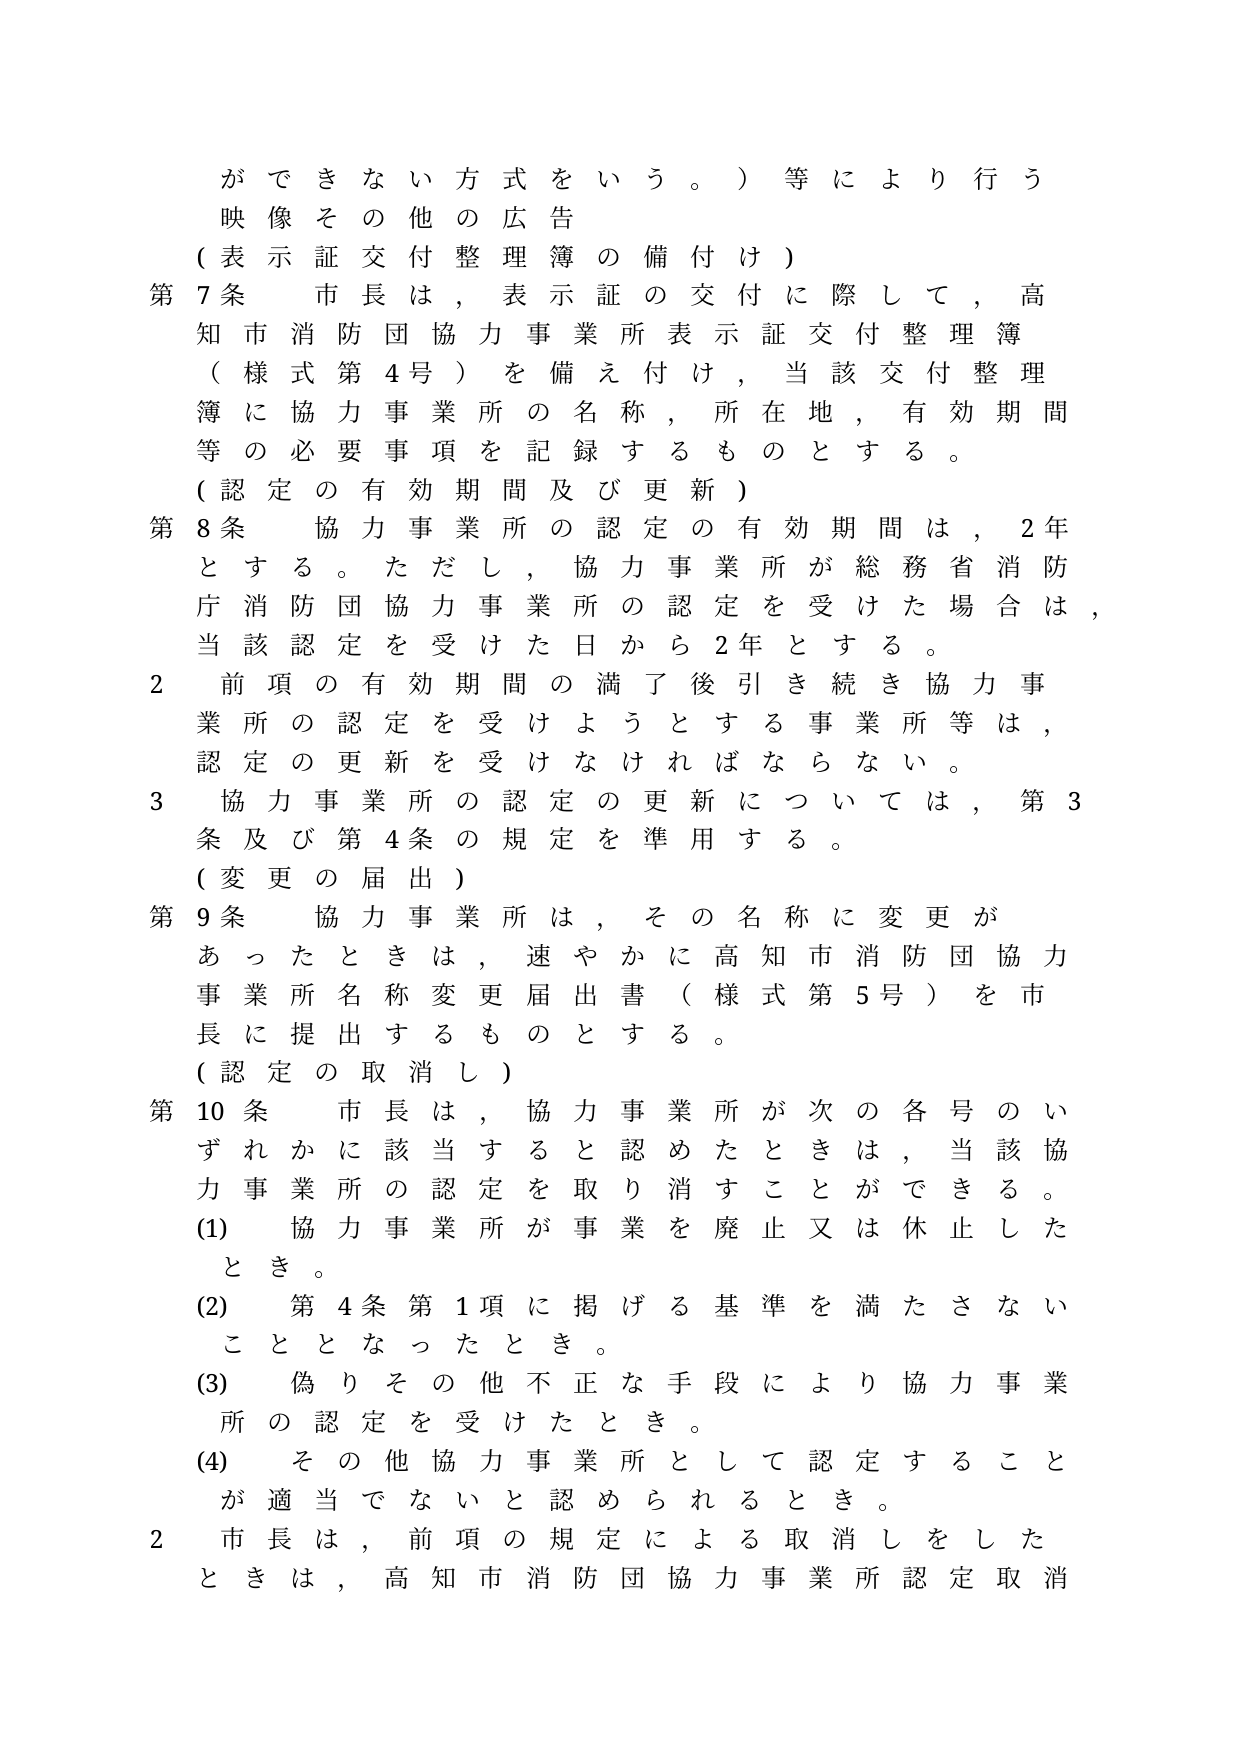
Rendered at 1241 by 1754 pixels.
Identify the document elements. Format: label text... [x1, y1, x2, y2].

text 2 前項の有効期間の満了後引き続き協力事業所の認定を受けようとする事業所等は，認定の更新を受けなければならない。 [149, 663, 1091, 780]
text (3) 偽りその他不正な手段により協力事業所の認定を受けたとき。 [174, 1363, 1091, 1440]
text (認定の有効期間及び更新) [174, 469, 1091, 508]
text (表示証交付整理簿の備付け) [174, 236, 1091, 275]
text (変更の届出) [174, 857, 1091, 896]
text (4) その他協力事業所として認定することが適当でないと認められるとき。 [174, 1440, 1091, 1518]
text (1) 協力事業所が事業を廃止又は休止したとき。 [174, 1207, 1091, 1285]
text (認定の取消し) [174, 1052, 1091, 1091]
text 第10条 市長は，協力事業所が次の各号のいずれかに該当すると認めたときは，当該協力事業所の認定を取り消すことができる。 [149, 1091, 1091, 1207]
text 第8条 協力事業所の認定の有効期間は，2年とする。ただし，協力事業所が総務省消防庁消防団協力事業所の認定を受けた場合は，当該認定を受けた日から2年とする。 [149, 508, 1091, 663]
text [174, 158, 1091, 236]
text 第7条 市長は，表示証の交付に際して，高知市消防団協力事業所表示証交付整理簿（様式第4号）を備え付け，当該交付整理簿に協力事業所の名称，所在地，有効期間等の必要事項を記録するものとする。 [149, 275, 1091, 469]
text 第9条 協力事業所は，その名称に変更があったときは，速やかに高知市消防団協力事業所名称変更届出書（様式第5号）を市長に提出するものとする。 [149, 896, 1091, 1052]
text (2) 第4条第1項に掲げる基準を満たさないこととなったとき。 [174, 1285, 1091, 1363]
text 3 協力事業所の認定の更新については，第3条及び第4条の規定を準用する。 [149, 780, 1091, 857]
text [149, 1518, 1091, 1596]
